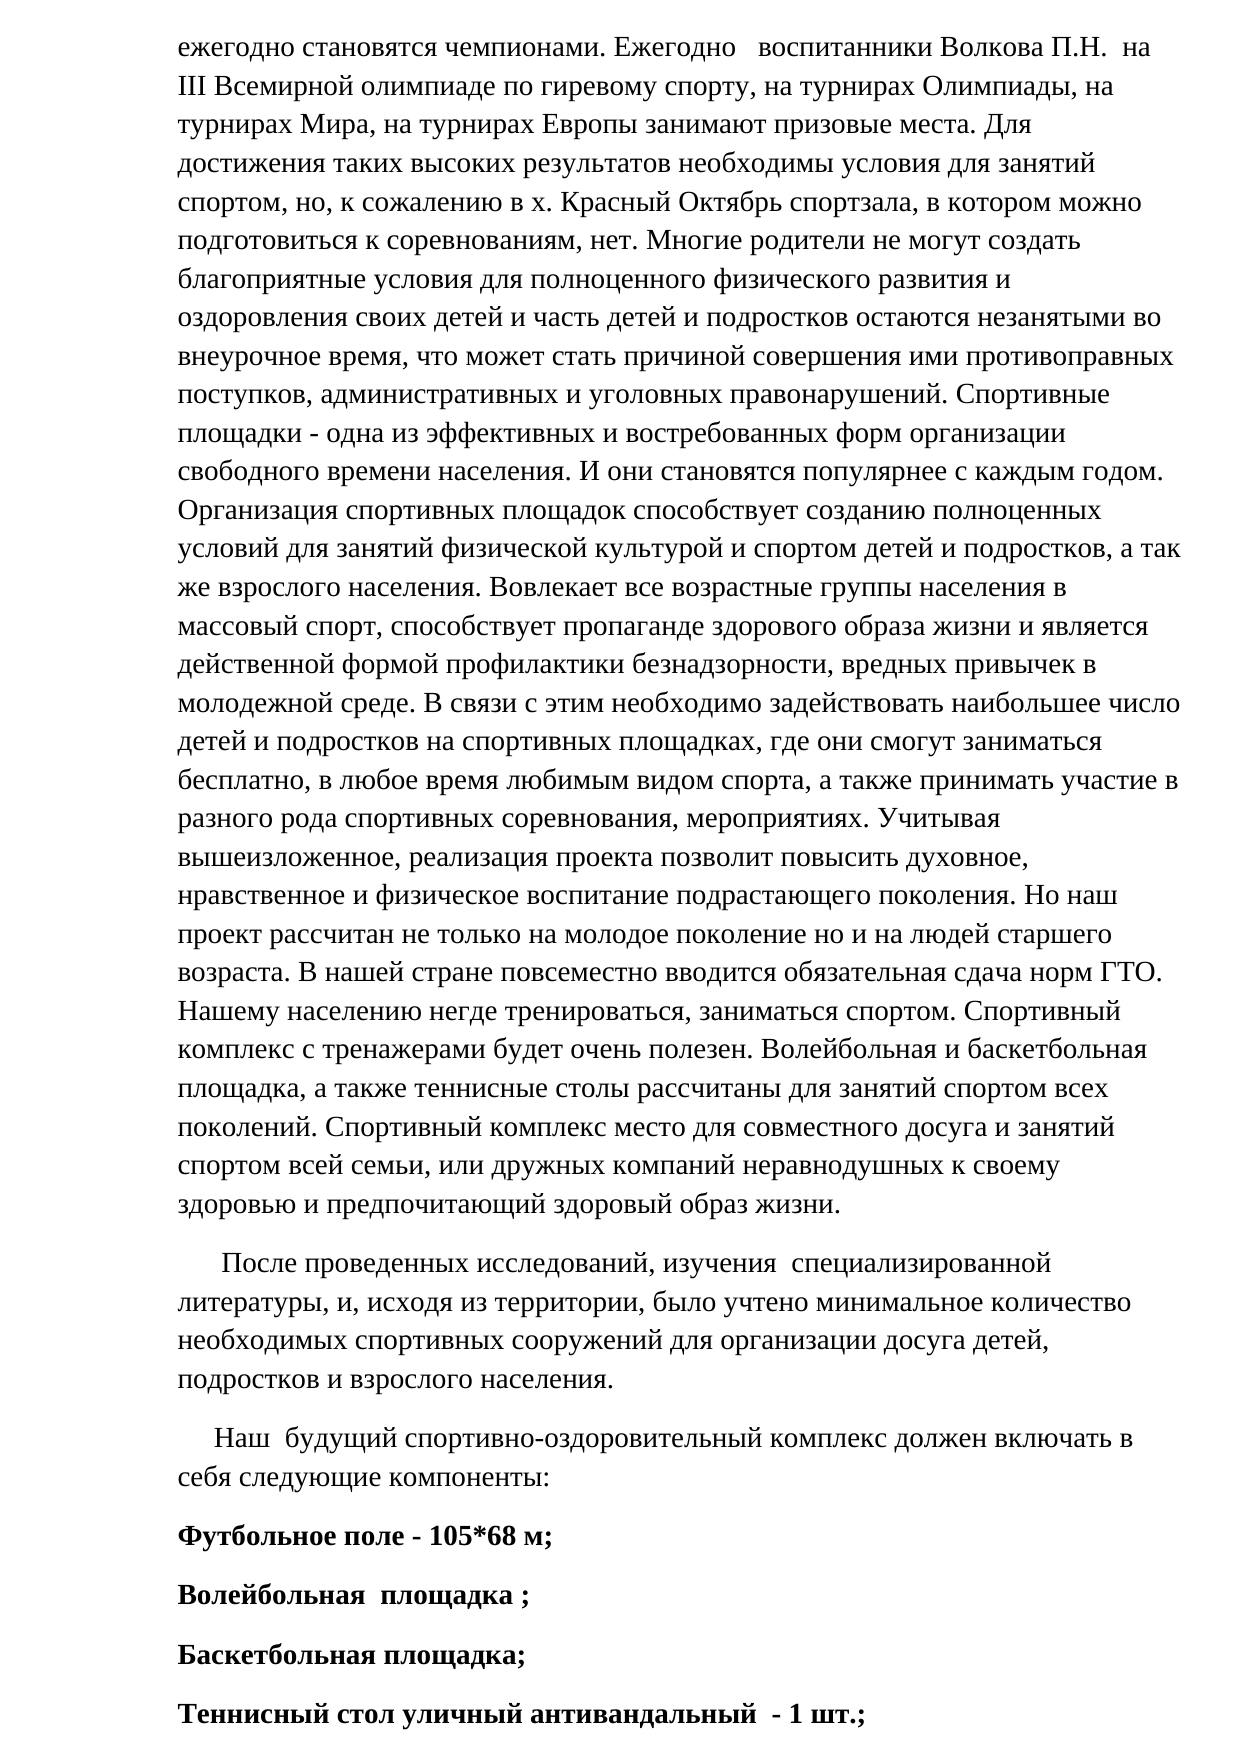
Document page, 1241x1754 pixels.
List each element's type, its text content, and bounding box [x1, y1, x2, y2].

text Волейбольная площадка ; [177, 1577, 1181, 1611]
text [177, 29, 1181, 1219]
text Теннисный стол уличный антивандальный - 1 шт.; [177, 1696, 1181, 1730]
text Баскетбольная площадка; [177, 1637, 1181, 1670]
text Футбольное поле - 105*68 м; [177, 1518, 1181, 1552]
text Наш будущий спортивно-оздоровительный комплекс должен включать в себя следующие компоненты: [177, 1420, 1181, 1492]
text После проведенных исследований, изучения специализированной литературы, и, исходя из территории, было учтено минимальное количество необходимых спортивных сооружений для организации досуга детей, подростков и взрослого населения. [177, 1245, 1181, 1394]
